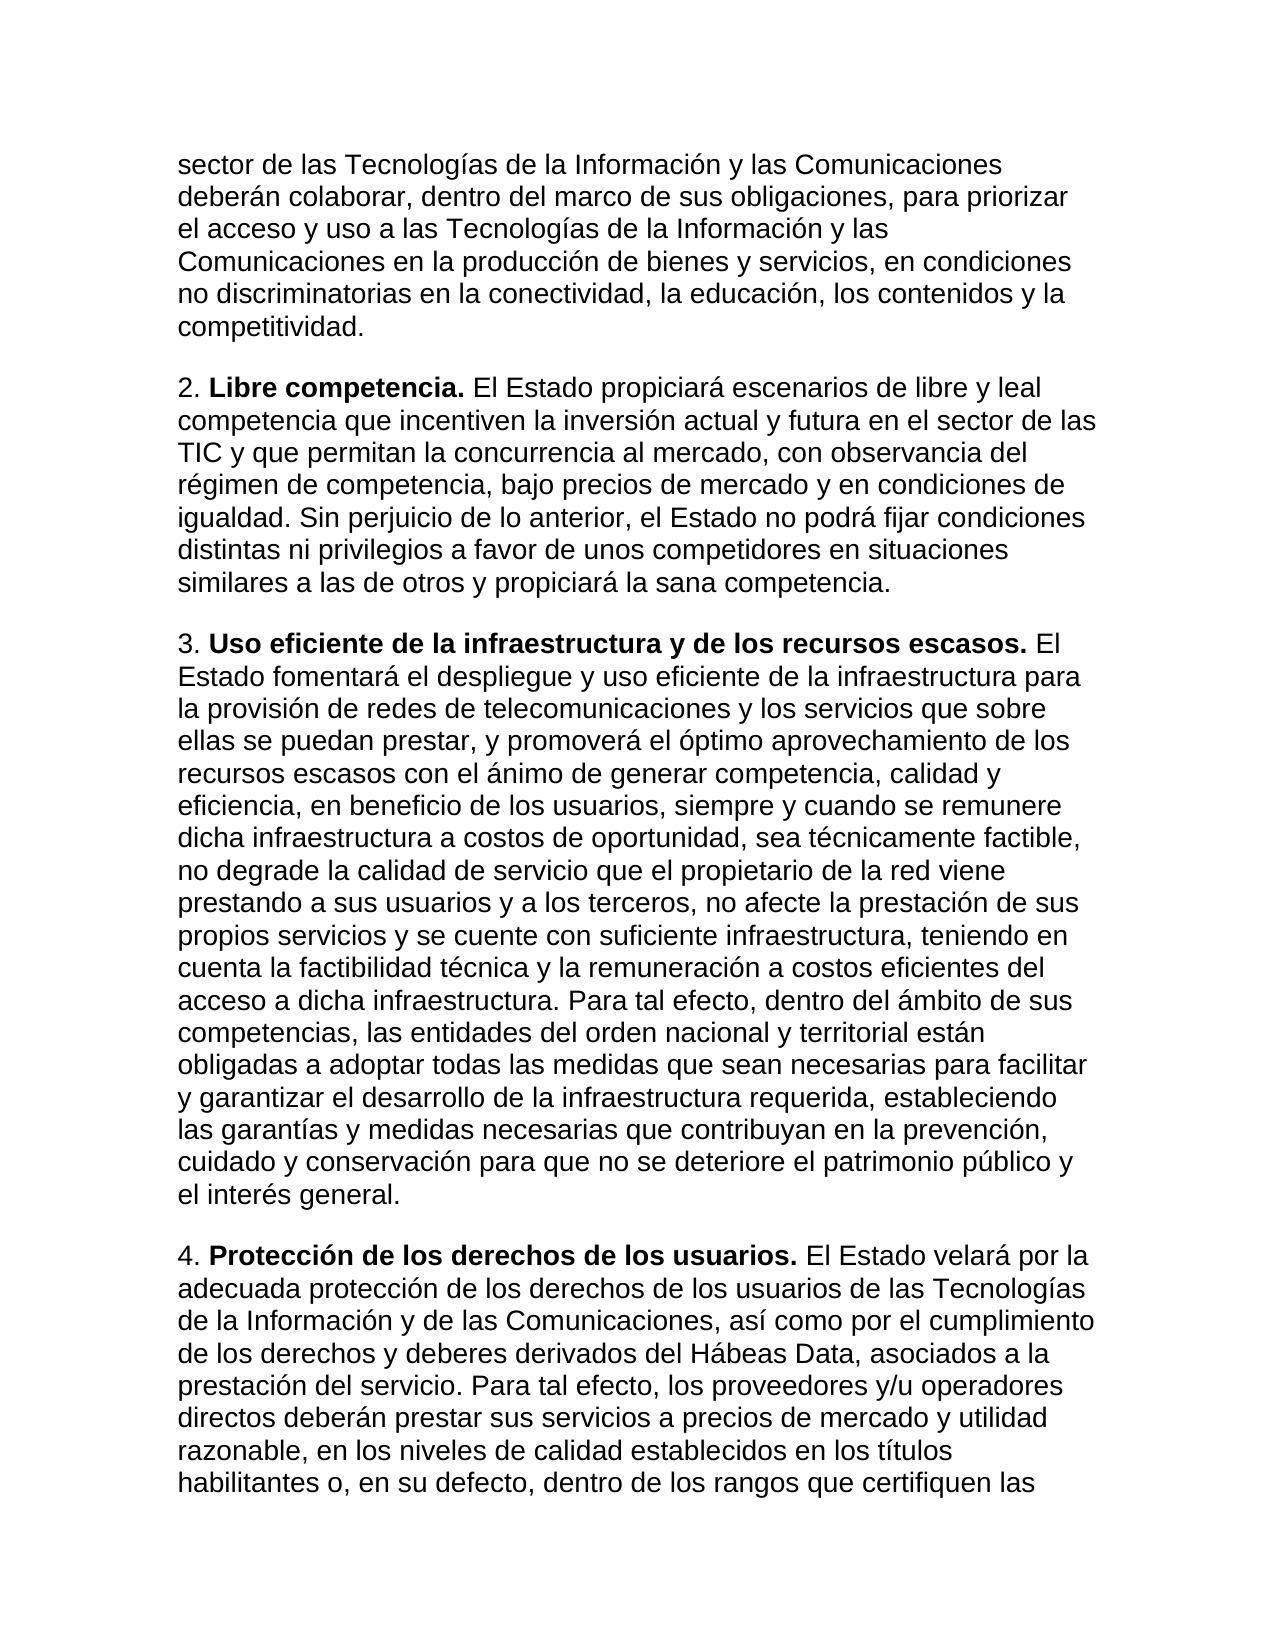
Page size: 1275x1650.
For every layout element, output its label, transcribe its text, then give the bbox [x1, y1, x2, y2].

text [177, 1239, 1098, 1498]
text 3. Uso eficiente de la infraestructura y de los recursos escasos. El Estado fomentará el despliegue y uso eficiente de la infraestructura para la provisión de redes de telecomunicaciones y los servicios que sobre ellas se puedan prestar, y promoverá el óptimo aprovechamiento de los recursos escasos con el ánimo de generar competencia, calidad y eficiencia, en beneficio de los usuarios, siempre y cuando se remunere dicha infraestructura a costos de oportunidad, sea técnicamente factible, no degrade la calidad de servicio que el propietario de la red viene prestando a sus usuarios y a los terceros, no afecte la prestación de sus propios servicios y se cuente con suficiente infraestructura, teniendo en cuenta la factibilidad técnica y la remuneración a costos eficientes del acceso a dicha infraestructura. Para tal efecto, dentro del ámbito de sus competencias, las entidades del orden nacional y territorial están obligadas a adoptar todas las medidas que sean necesarias para facilitar y garantizar el desarrollo de la infraestructura requerida, estableciendo las garantías y medidas necesarias que contribuyan en la prevención, cuidado y conservación para que no se deteriore el patrimonio público y el interés general. [177, 627, 1098, 1210]
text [177, 148, 1098, 342]
text 2. Libre competencia. El Estado propiciará escenarios de libre y leal competencia que incentiven la inversión actual y futura en el sector de las TIC y que permitan la concurrencia al mercado, con observancia del régimen de competencia, bajo precios de mercado y en condiciones de igualdad. Sin perjuicio de lo anterior, el Estado no podrá fijar condiciones distintas ni privilegios a favor de unos competidores en situaciones similares a las de otros y propiciará la sana competencia. [177, 371, 1098, 598]
